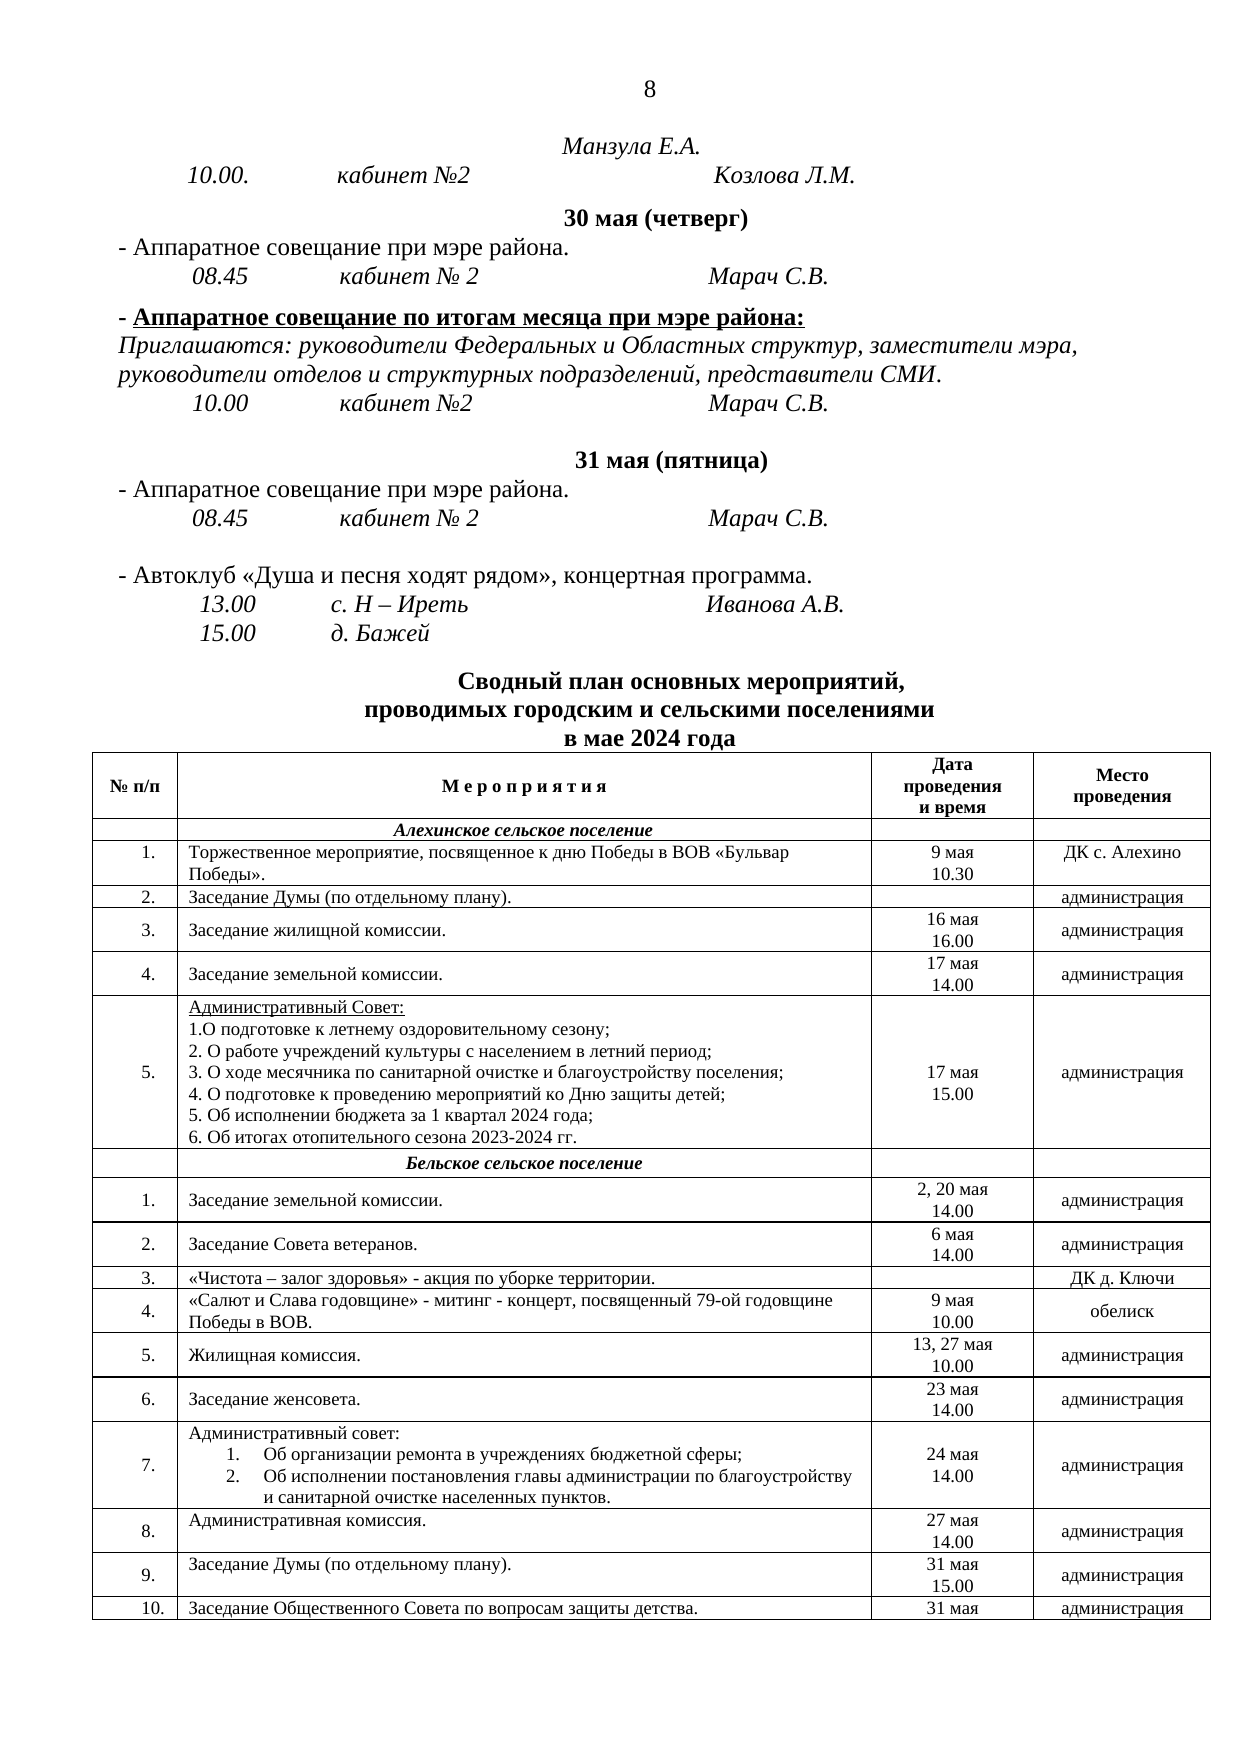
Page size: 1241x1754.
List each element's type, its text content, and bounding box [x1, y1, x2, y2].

table_cell [93, 1223, 177, 1266]
text в мае 2024 года [118, 723, 1181, 752]
text - Автоклуб «Душа и песня ходят рядом», концертная программа. [118, 560, 1181, 589]
table_cell 2, 20 мая 14.00 [872, 1178, 1033, 1221]
table_cell «Чистота – залог здоровья» - акция по уборке территории. [178, 1267, 871, 1288]
text Сводный план основных мероприятий, [118, 666, 1181, 694]
table_cell администрация [1034, 1597, 1210, 1619]
table_cell «Салют и Слава годовщине» - митинг - концерт, посвященный 79-ой годовщине Победы в ВОВ. [178, 1289, 871, 1332]
table_cell [1034, 819, 1210, 840]
table_cell [93, 1553, 177, 1596]
text 31 мая (пятница) [118, 445, 1181, 474]
table_cell [93, 1509, 177, 1552]
table_cell Заседание земельной комиссии. [178, 1178, 871, 1221]
table_cell 17 мая 14.00 [872, 952, 1033, 995]
table_cell 16 мая 16.00 [872, 908, 1033, 951]
table_cell [93, 841, 177, 884]
table_cell [93, 1267, 177, 1288]
table_cell [872, 886, 1033, 907]
table_cell 9 мая 10.30 [872, 841, 1033, 884]
table_cell Алехинское сельское поселение [178, 819, 871, 840]
table_cell Заседание женсовета. [178, 1378, 871, 1421]
table_cell 23 мая 14.00 [872, 1378, 1033, 1421]
text 10.00 кабинет №2 Марач С.В. [118, 388, 1181, 417]
table_cell Заседание Думы (по отдельному плану). [178, 1553, 871, 1596]
text 08.45 кабинет № 2 Марач С.В. [118, 261, 1181, 289]
table_cell Административная комиссия. [178, 1509, 871, 1552]
table_cell 27 мая 14.00 [872, 1509, 1033, 1552]
table_cell Заседание Думы (по отдельному плану). [178, 886, 871, 907]
table_cell Заседание Совета ветеранов. [178, 1223, 871, 1266]
text проводимых городским и сельскими поселениями [118, 694, 1181, 723]
table_header № п/п [93, 753, 177, 818]
table_cell Административный Совет: 1.О подготовке к летнему оздоровительному сезону; 2. О работе учреждений культуры с населением в летний период; 3. О ходе месячника по санитарной очистке и благоустройству поселения; 4. О подготовке к проведению мероприятий ко Дню защиты детей; 5. Об исполнении бюджета за 1 квартал 2024 года; 6. Об итогах отопительного сезона 2023-2024 гг. [178, 996, 871, 1147]
table_cell 13, 27 мая 10.00 [872, 1333, 1033, 1376]
table_cell 9 мая 10.00 [872, 1289, 1033, 1332]
table_cell администрация [1034, 952, 1210, 995]
table_cell [93, 1333, 177, 1376]
table_cell [93, 908, 177, 951]
table_cell Торжественное мероприятие, посвященное к дню Победы в ВОВ «Бульвар Победы». [178, 841, 871, 884]
table_cell администрация [1034, 1378, 1210, 1421]
text - Аппаратное совещание при мэре района. [118, 474, 1181, 503]
table_cell [93, 996, 177, 1147]
table_cell администрация [1034, 996, 1210, 1147]
text 08.45 кабинет № 2 Марач С.В. [118, 503, 1181, 532]
text Манзула Е.А. [118, 103, 1181, 160]
table_cell администрация [1034, 1509, 1210, 1552]
table_cell 31 мая 15.00 [872, 1553, 1033, 1596]
table_cell Бельское сельское поселение [178, 1149, 871, 1177]
table_header М е р о п р и я т и я [178, 753, 871, 818]
table_cell [93, 819, 177, 840]
table_cell [93, 886, 177, 907]
table_cell администрация [1034, 1178, 1210, 1221]
table_cell ДК с. Алехино [1034, 841, 1210, 884]
table_cell 17 мая 15.00 [872, 996, 1033, 1147]
table_cell 24 мая 14.00 [872, 1422, 1033, 1508]
table_cell [93, 1289, 177, 1332]
table_cell [93, 1597, 177, 1619]
table_cell администрация [1034, 1553, 1210, 1596]
table_cell [93, 1378, 177, 1421]
text 30 мая (четверг) [118, 203, 1181, 232]
table_header Место проведения [1034, 753, 1210, 818]
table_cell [178, 1597, 871, 1619]
table_cell администрация [1034, 1223, 1210, 1266]
table_cell обелиск [1034, 1289, 1210, 1332]
table_cell администрация [1034, 908, 1210, 951]
table_cell Заседание жилищной комиссии. [178, 908, 871, 951]
text Приглашаются: руководители Федеральных и Областных структур, заместители мэра, руководители отделов и структурных подразделений, представители СМИ. [118, 330, 1181, 388]
table_cell администрация [1034, 886, 1210, 907]
table_header Дата проведения и время [872, 753, 1033, 818]
text 15.00 д. Бажей [118, 618, 1181, 647]
table_cell [872, 1149, 1033, 1177]
table_cell [872, 819, 1033, 840]
table_cell Административный совет: Об организации ремонта в учреждениях бюджетной сферы; Об исполнении постановления главы администрации по благоустройству и санитарной очистке населенных пунктов. [178, 1422, 871, 1508]
text 13.00 с. Н – Иреть Иванова А.В. [118, 589, 1181, 618]
table_cell [872, 1267, 1033, 1288]
table_cell ДК д. Ключи [1034, 1267, 1210, 1288]
text - Аппаратное совещание по итогам месяца при мэре района: [118, 302, 1181, 330]
table_cell [93, 952, 177, 995]
table_cell 31 мая 16.00 [872, 1597, 1033, 1619]
table_cell 6 мая 14.00 [872, 1223, 1033, 1266]
table_cell [93, 1178, 177, 1221]
table_cell [93, 1149, 177, 1177]
table_cell администрация [1034, 1422, 1210, 1508]
text 10.00. кабинет №2 Козлова Л.М. [118, 160, 1181, 189]
table_cell [1034, 1149, 1210, 1177]
table_cell администрация [1034, 1333, 1210, 1376]
table_cell [93, 1422, 177, 1508]
table_cell Заседание земельной комиссии. [178, 952, 871, 995]
table_cell Жилищная комиссия. [178, 1333, 871, 1376]
text - Аппаратное совещание при мэре района. [118, 232, 1181, 261]
